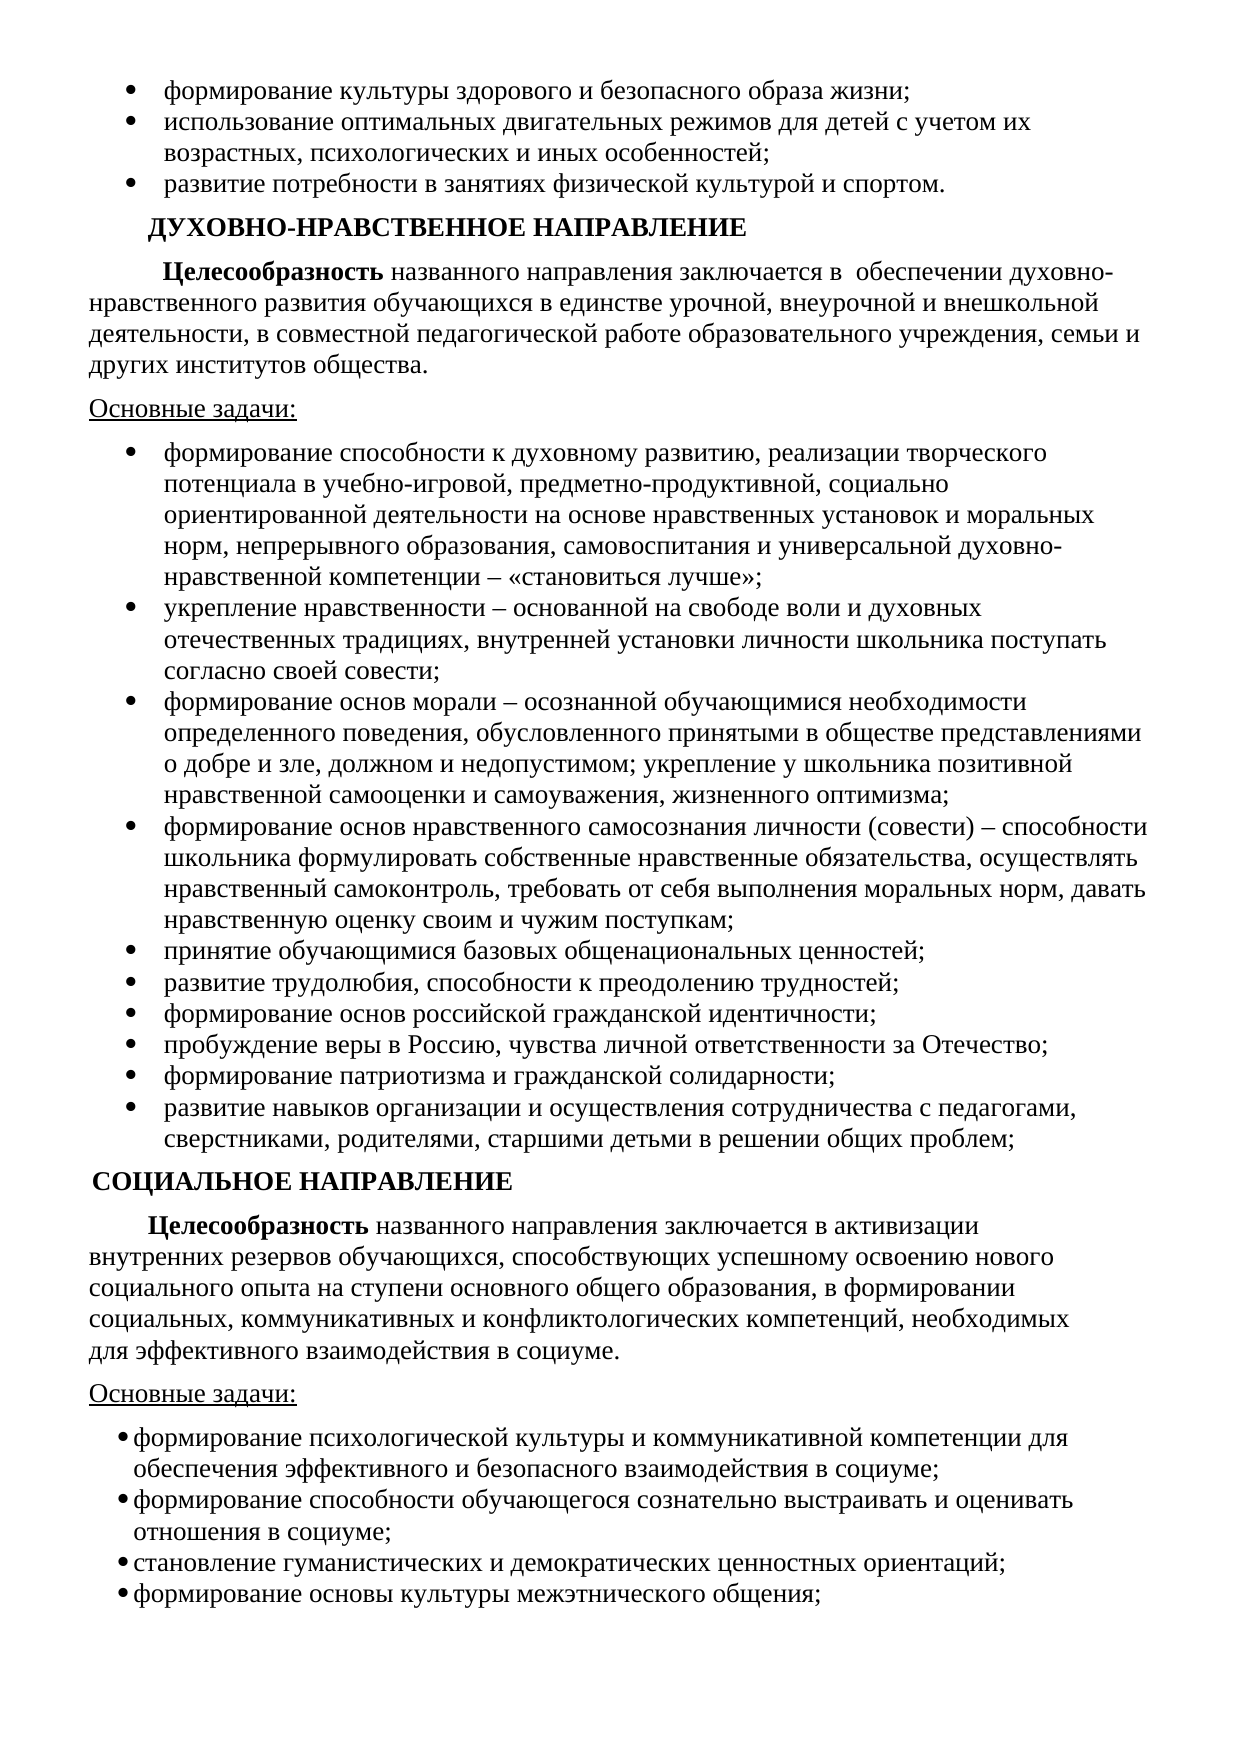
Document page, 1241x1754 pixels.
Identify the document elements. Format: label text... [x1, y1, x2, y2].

list укрепление нравственности – основанной на свободе воли и духовных отечественных традициях, внутренней установки личности школьника поступать согласно своей совести; [126, 591, 1152, 685]
list принятие обучающимися базовых общенациональных ценностей; [126, 934, 1152, 966]
list формирование патриотизма и гражданской солидарности; [126, 1059, 1152, 1091]
list формирование культуры здорового и безопасного образа жизни; [126, 74, 1152, 105]
list использование оптимальных двигательных режимов для детей с учетом их возрастных, психологических и иных особенностей; [126, 105, 1152, 167]
text Основные задачи: [89, 1377, 1099, 1408]
list формирование основ нравственного самосознания личности (совести) – способности школьника формулировать собственные нравственные обязательства, осуществлять нравственный самоконтроль, требовать от себя выполнения моральных норм, давать нравственную оценку своим и чужим поступкам; [126, 810, 1152, 934]
list развитие навыков организации и осуществления сотрудничества с педагогами, сверстниками, родителями, старшими детьми в решении общих проблем; [126, 1091, 1152, 1153]
text Основные задачи: [89, 392, 1152, 423]
text ДУХОВНО-НРАВСТВЕННОЕ НАПРАВЛЕНИЕ [89, 211, 1152, 242]
list формирование основ морали – осознанной обучающимися необходимости определенного поведения, обусловленного принятыми в обществе представлениями о добре и зле, должном и недопустимом; укрепление у школьника позитивной нравственной самооценки и самоуважения, жизненного оптимизма; [126, 685, 1152, 810]
list формирование основ российской гражданской идентичности; [126, 997, 1152, 1028]
list становление гуманистических и демократических ценностных ориентаций; [118, 1546, 1099, 1577]
text СОЦИАЛЬНОЕ НАПРАВЛЕНИЕ [92, 1166, 1152, 1197]
list формирование способности обучающегося сознательно выстраивать и оценивать отношения в социуме; [118, 1483, 1099, 1546]
list формирование способности к духовному развитию, реализации творческого потенциала в учебно-игровой, предметно-продуктивной, социально ориентированной деятельности на основе нравственных установок и моральных норм, непрерывного образования, самовоспитания и универсальной духовно-нравственной компетенции – «становиться лучше»; [126, 436, 1152, 591]
text Целесообразность названного направления заключается в обеспечении духовно-нравственного развития обучающихся в единстве урочной, внеурочной и внешкольной деятельности, в совместной педагогической работе образовательного учреждения, семьи и других институтов общества. [89, 255, 1152, 379]
list формирование психологической культуры и коммуникативной компетенции для обеспечения эффективного и безопасного взаимодействия в социуме; [118, 1421, 1099, 1483]
text Целесообразность названного направления заключается в активизации внутренних резервов обучающихся, способствующих успешному освоению нового социального опыта на ступени основного общего образования, в формировании социальных, коммуникативных и конфликтологических компетенций, необходимых для эффективного взаимодействия в социуме. [89, 1209, 1099, 1365]
list пробуждение веры в Россию, чувства личной ответственности за Отечество; [126, 1028, 1152, 1059]
list формирование основы культуры межэтнического общения; [118, 1577, 1099, 1608]
list развитие потребности в занятиях физической культурой и спортом. [126, 167, 1152, 199]
list развитие трудолюбия, способности к преодолению трудностей; [126, 966, 1152, 997]
